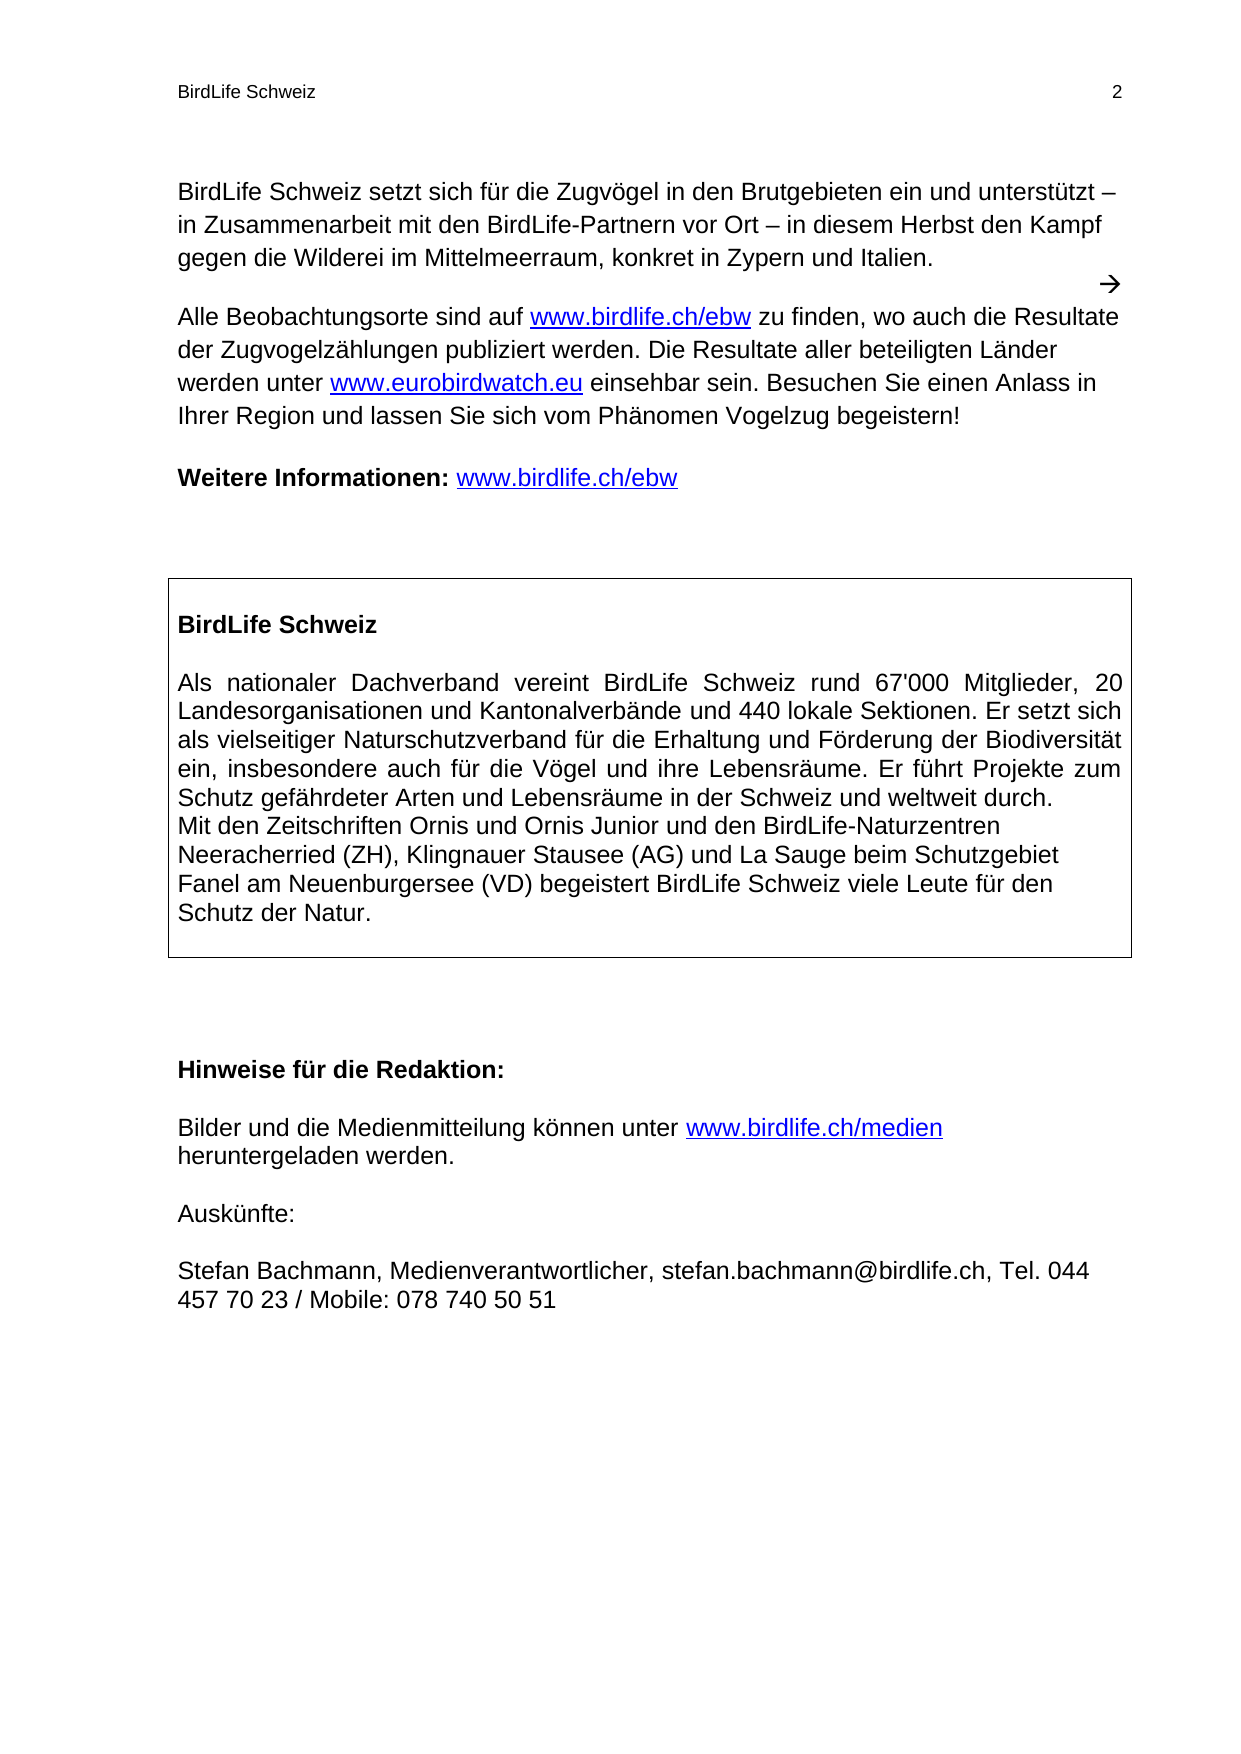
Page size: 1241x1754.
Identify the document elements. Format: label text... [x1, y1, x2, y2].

text Bilder und die Medienmitteilung können unter www.birdlife.ch/medien heruntergeladen werden. [177, 1112, 1123, 1170]
text Alle Beobachtungsorte sind auf www.birdlife.ch/ebw zu finden, wo auch die Resultate der Zugvogelzählungen publiziert werden. Die Resultate aller beteiligten Länder werden unter www.eurobirdwatch.eu einsehbar sein. Besuchen Sie einen Anlass in Ihrer Region und lassen Sie sich vom Phänomen Vogelzug begeistern! [177, 302, 1123, 430]
text Mit den Zeitschriften Ornis und Ornis Junior und den BirdLife-Naturzentren Neeracherried (ZH), Klingnauer Stausee (AG) und La Sauge beim Schutzgebiet Fanel am Neuenburgersee (VD) begeistert BirdLife Schweiz viele Leute für den Schutz der Natur. [177, 811, 1123, 926]
text Hinweise für die Redaktion: [177, 1055, 1123, 1084]
text BirdLife Schweiz [177, 610, 1123, 639]
text BirdLife Schweiz setzt sich für die Zugvögel in den Brutgebieten ein und unterstützt – in Zusammenarbeit mit den BirdLife-Partnern vor Ort – in diesem Herbst den Kampf gegen die Wilderei im Mittelmeerraum, konkret in Zypern und Italien. [177, 177, 1123, 272]
text Als nationaler Dachverband vereint BirdLife Schweiz rund 67'000 Mitglieder, 20 Landesorganisationen und Kantonalverbände und 440 lokale Sektionen. Er setzt sich als vielseitiger Naturschutzverband für die Erhaltung und Förderung der Biodiversität ein, insbesondere auch für die Vögel und ihre Lebensräume. Er führt Projekte zum Schutz gefährdeter Arten und Lebensräume in der Schweiz und weltweit durch. [177, 667, 1123, 811]
text Stefan Bachmann, Medienverantwortlicher, stefan.bachmann@birdlife.ch, Tel. 044 457 70 23 / Mobile: 078 740 50 51 [177, 1256, 1123, 1314]
text Auskünfte: [177, 1199, 1123, 1227]
text Weitere Informationen: www.birdlife.ch/ebw [177, 463, 1123, 492]
